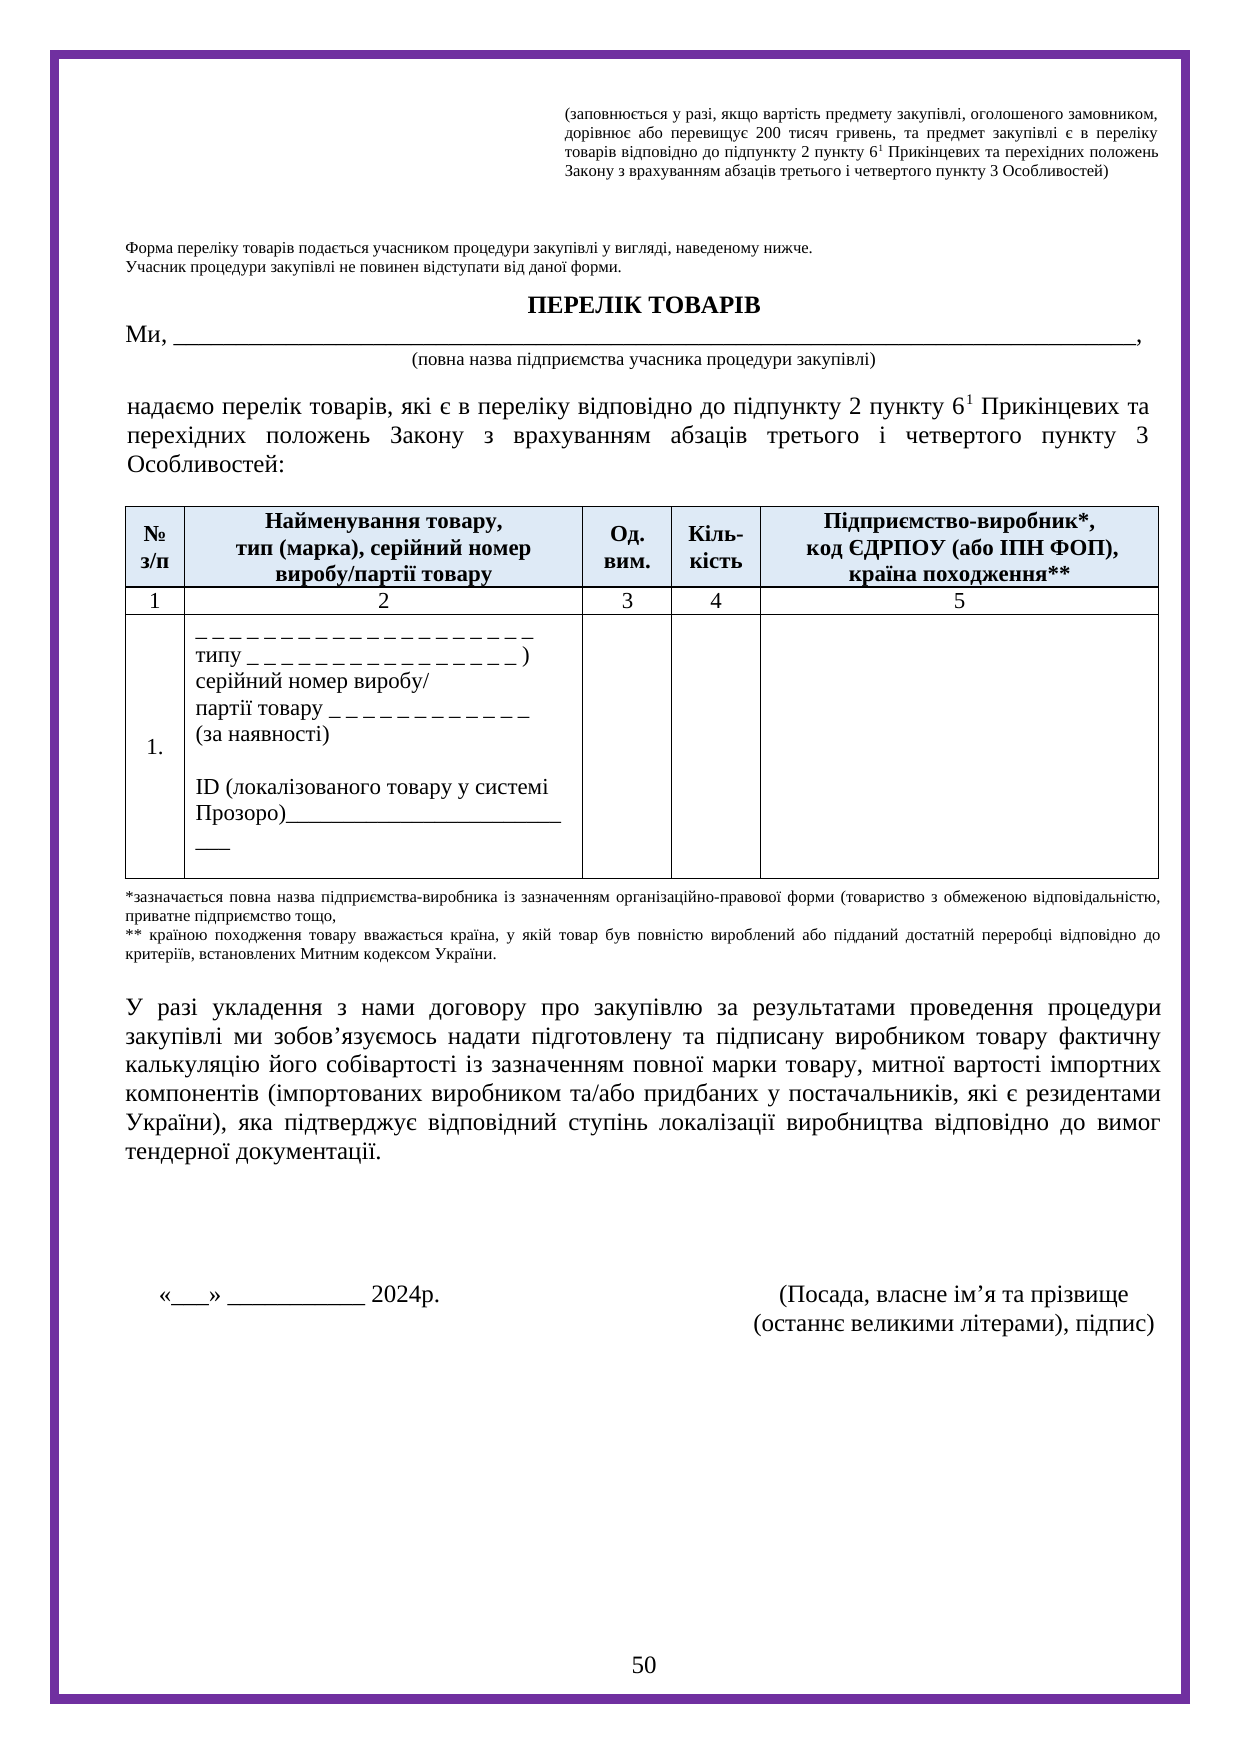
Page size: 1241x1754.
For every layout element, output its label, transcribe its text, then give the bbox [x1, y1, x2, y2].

table_header Кіль-кість [672, 507, 760, 586]
text *зазначається повна назва підприємства-виробника із зазначенням організаційно-правової форми (товариство з обмеженою відповідальністю, приватне підприємство тощо, [125, 887, 1162, 925]
text ** країною походження товару вважається країна, у якій товар був повністю вироблений або підданий достатній переробці відповідно до критеріїв, встановлених Митним кодексом України. [125, 925, 1162, 963]
table_cell _ _ _ _ _ _ _ _ _ _ _ _ _ _ _ _ _ _ _ _ типу _ _ _ _ _ _ _ _ _ _ _ _ _ _ _ _ ) серійний номер виробу/ партії товару _ _ _ _ _ _ _ _ _ _ _ _ (за наявності) ID (локалізованого товару у системі Прозоро)___________________________ [185, 615, 582, 878]
table_header Підприємство-виробник*, код ЄДРПОУ (або ІПН ФОП), країна походження** [761, 507, 1158, 586]
table_header № з/п [126, 507, 184, 586]
text Ми, _____________________________________________________________________________, [125, 319, 1162, 348]
text Форма переліку товарів подається учасником процедури закупівлі у вигляді, наведеному нижче. [125, 238, 1159, 257]
text (повна назва підприємства учасника процедури закупівлі) [125, 348, 1162, 370]
table_cell 3 [583, 588, 671, 614]
text «___» ___________ 2024р. (Посада, власне ім’я та прізвище [125, 1279, 1162, 1308]
table_cell [583, 615, 671, 878]
table_cell 1 [126, 588, 184, 614]
text (заповнюється у разі, якщо вартість предмету закупівлі, оголошеного замовником, дорівнює або перевищує 200 тисяч гривень, та предмет закупівлі є в переліку товарів відповідно до підпункту 2 пункту 61 Прикінцевих та перехідних положень Закону з врахуванням абзаців третього і четвертого пункту 3 Особливостей) [564, 104, 1159, 180]
table_header Од. вим. [583, 507, 671, 586]
table_cell 1. [126, 615, 184, 878]
text У разі укладення з нами договору про закупівлю за результатами проведення процедури закупівлі ми зобов’язуємось надати підготовлену та підписану виробником товару фактичну калькуляцію його собівартості із зазначенням повної марки товару, митної вартості імпортних компонентів (імпортованих виробником та/або придбаних у постачальників, які є резидентами України), яка підтверджує відповідний ступінь локалізації виробництва відповідно до вимог тендерної документації. [125, 992, 1162, 1164]
text надаємо перелік товарів, які є в переліку відповідно до підпункту 2 пункту 61 Прикінцевих та перехідних положень Закону з врахуванням абзаців третього і четвертого пункту 3 Особливостей: [127, 391, 1149, 477]
table_cell [672, 615, 760, 878]
text ПЕРЕЛІК ТОВАРІВ [125, 291, 1162, 319]
table_cell [761, 615, 1158, 878]
table_cell 4 [672, 588, 760, 614]
table_cell 2 [185, 588, 582, 614]
text Учасник процедури закупівлі не повинен відступати від даної форми. [125, 257, 1159, 276]
table_cell 5 [761, 588, 1158, 614]
table_header Найменування товару, тип (марка), серійний номер виробу/партії товару [185, 507, 582, 586]
text (останнє великими літерами), підпис) [125, 1308, 1162, 1337]
